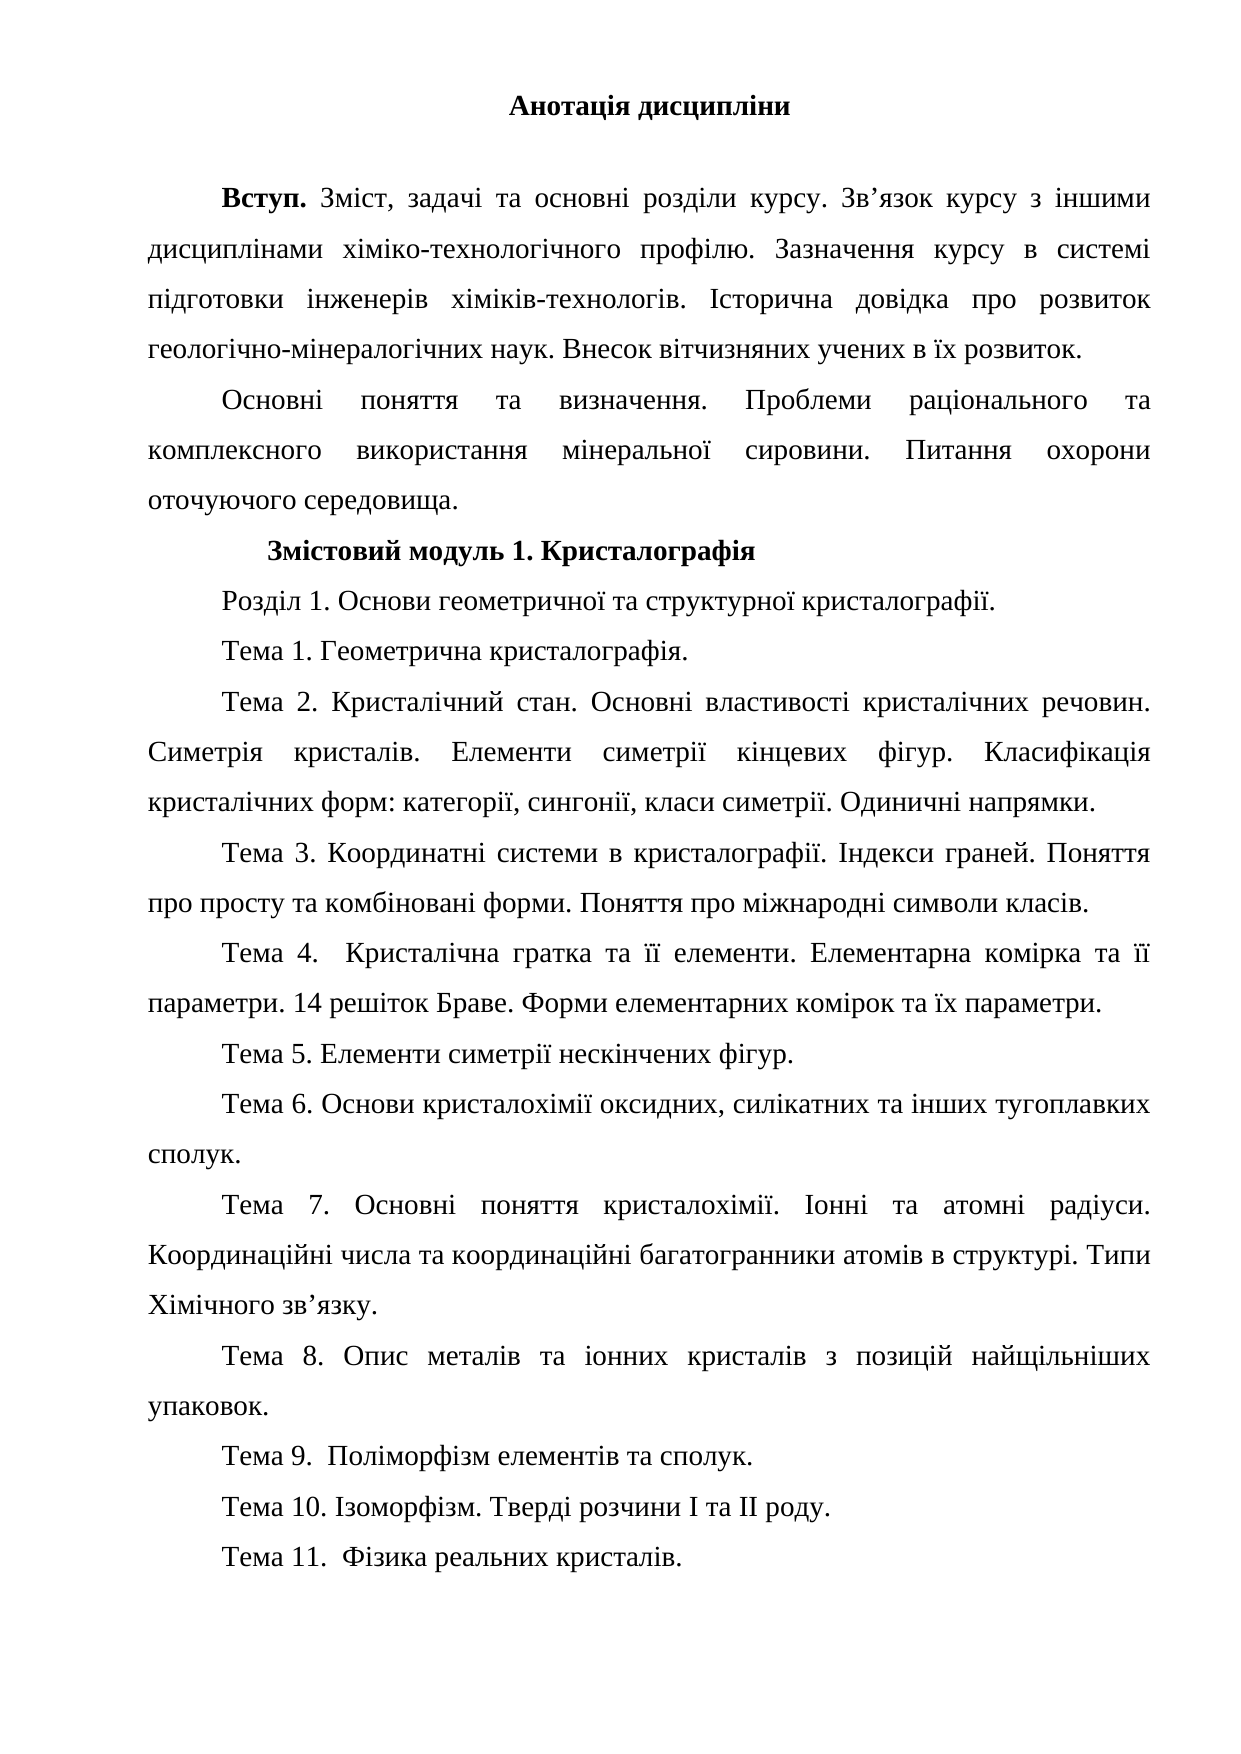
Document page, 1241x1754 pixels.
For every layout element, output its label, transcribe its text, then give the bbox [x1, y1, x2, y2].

text Тема 11. Фізика реальних кристалів. [148, 1539, 1152, 1573]
text Тема 8. Опис металів та іонних кристалів з позицій найщільніших упаковок. [148, 1338, 1152, 1422]
text Тема 2. Кристалічний стан. Основні властивості кристалічних речовин. Симетрія кристалів. Елементи симетрії кінцевих фігур. Класифікація кристалічних форм: категорії, сингонії, класи симетрії. Одиничні напрямки. [148, 684, 1152, 818]
text Тема 3. Координатні системи в кристалографії. Індекси граней. Поняття про просту та комбіновані форми. Поняття про міжнародні символи класів. [148, 835, 1152, 918]
text Тема 1. Геометрична кристалографія. [148, 633, 1152, 667]
text Змістовий модуль 1. Кристалографія [267, 533, 1152, 566]
text Тема 10. Ізоморфізм. Тверді розчини I та II роду. [148, 1489, 1152, 1522]
text Основні поняття та визначення. Проблеми раціонального та комплексного використання мінеральної сировини. Питання охорони оточуючого середовища. [148, 382, 1152, 516]
text Анотація дисципліни [148, 88, 1152, 122]
text Розділ 1. Основи геометричної та структурної кристалографії. [148, 583, 1152, 617]
text Тема 7. Основні поняття кристалохімії. Іонні та атомні радіуси. Координаційні числа та координаційні багатогранники атомів в структурі. Типи Хімічного зв’язку. [148, 1187, 1152, 1321]
text Тема 9. Поліморфізм елементів та сполук. [148, 1438, 1152, 1472]
text Тема 6. Основи кристалохімії оксидних, силікатних та інших тугоплавких сполук. [148, 1086, 1152, 1170]
text Тема 5. Елементи симетрії нескінчених фігур. [148, 1036, 1152, 1069]
text Тема 4. Кристалічна гратка та її елементи. Елементарна комірка та її параметри. 14 решіток Браве. Форми елементарних комірок та їх параметри. [148, 935, 1152, 1019]
text Вступ. Зміст, задачі та основні розділи курсу. Зв’язок курсу з іншими дисциплінами хіміко-технологічного профілю. Зазначення курсу в системі підготовки інженерів хіміків-технологів. Історична довідка про розвиток геологічно-мінералогічних наук. Внесок вітчизняних учених в їх розвиток. [148, 181, 1152, 365]
